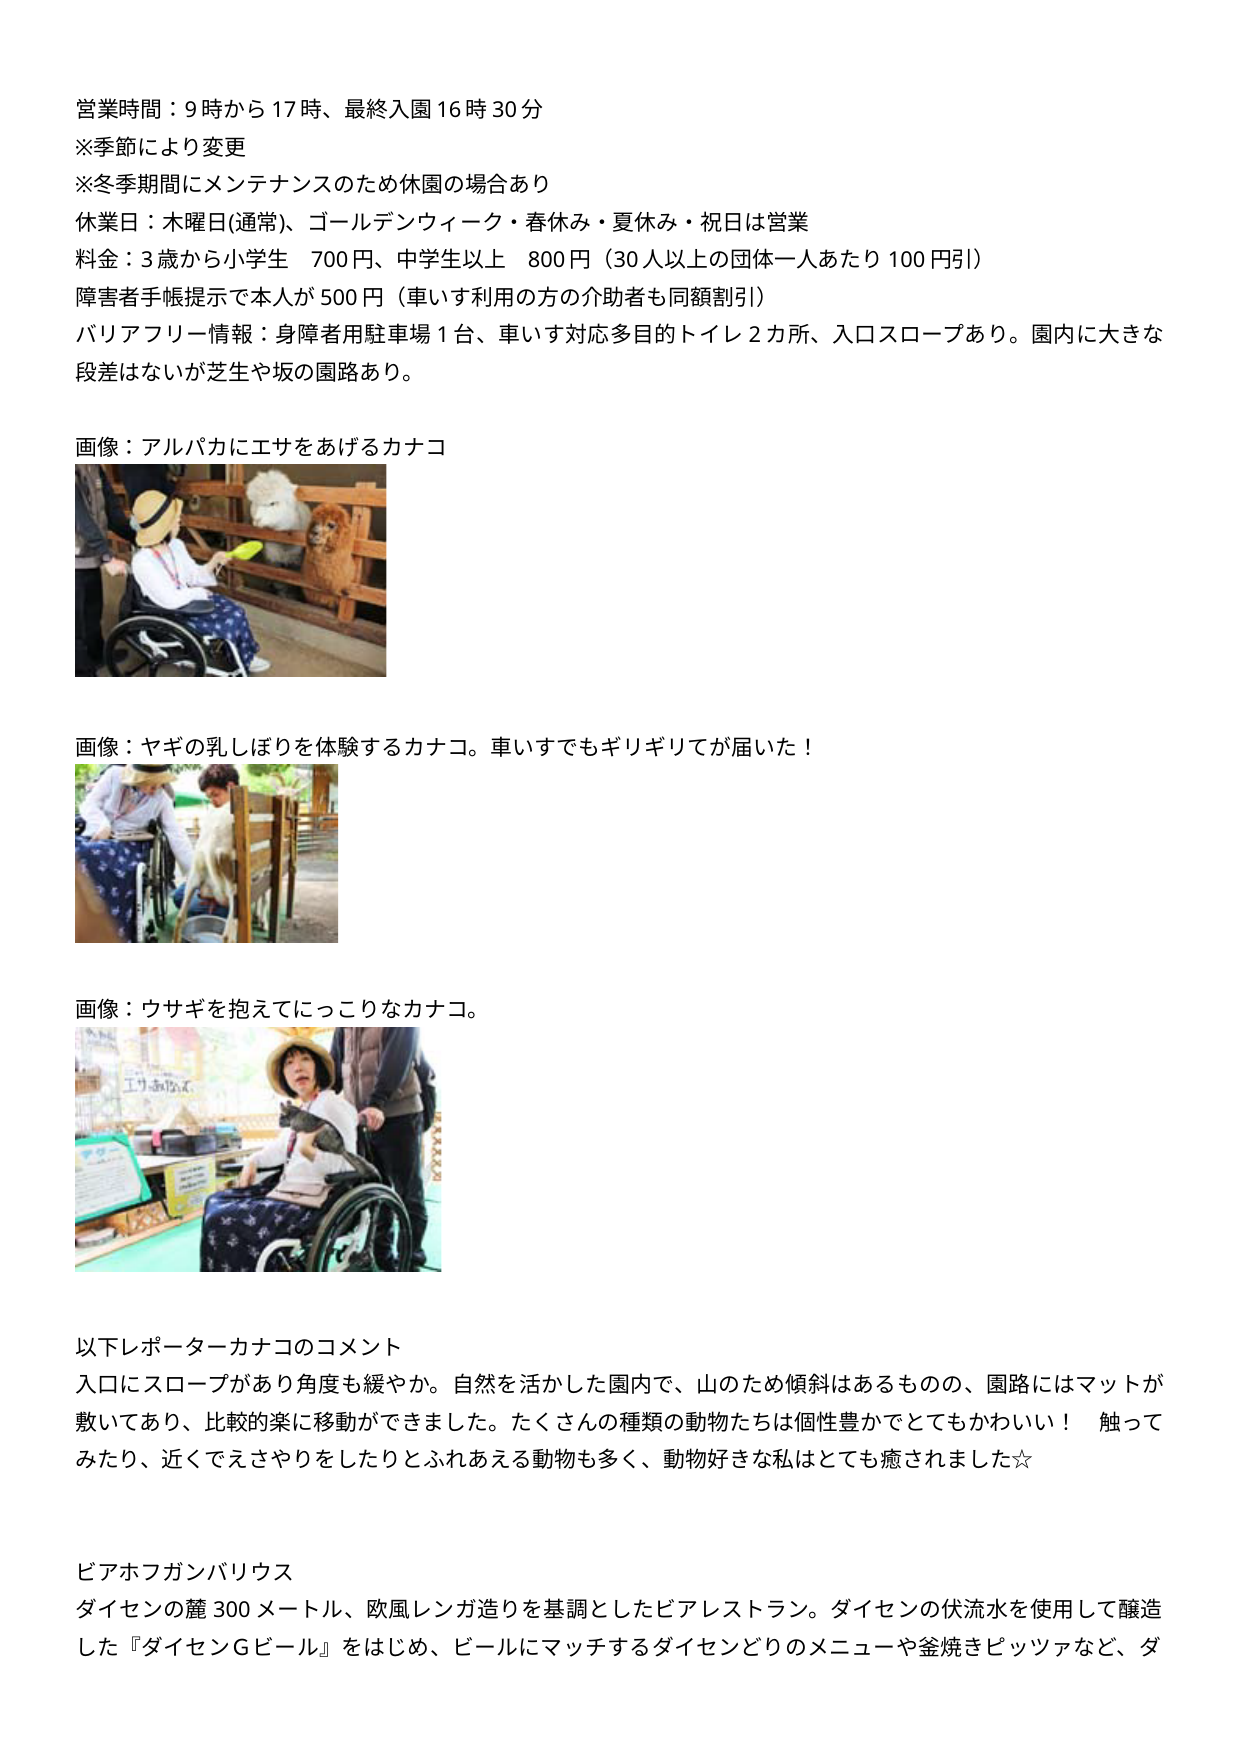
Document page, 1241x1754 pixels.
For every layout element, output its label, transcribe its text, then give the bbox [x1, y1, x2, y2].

text ※季節により変更 [75, 127, 1165, 164]
text 画像：ウサギを抱えてにっこりなカナコ。 [75, 989, 1165, 1027]
text 営業時間：9時から17時、最終入園16時30分 [75, 89, 1165, 127]
text 料金：3歳から小学生 700円、中学生以上 800円（30人以上の団体一人あたり100円引） [75, 239, 1165, 277]
text 以下レポーターカナコのコメント [75, 1327, 1165, 1364]
text ビアホフガンバリウス [75, 1552, 1165, 1589]
text ※冬季期間にメンテナンスのため休園の場合あり [75, 164, 1165, 202]
text 障害者手帳提示で本人が500円（車いす利用の方の介助者も同額割引） [75, 277, 1165, 314]
picture [75, 764, 339, 943]
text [75, 1589, 1165, 1664]
text 画像：ヤギの乳しぼりを体験するカナコ。車いすでもギリギリてが届いた！ [75, 727, 1165, 764]
text 画像：アルパカにエサをあげるカナコ [75, 427, 1165, 464]
text 休業日：木曜日(通常)、ゴールデンウィーク・春休み・夏休み・祝日は営業 [75, 202, 1165, 239]
text 入口にスロープがあり角度も緩やか。自然を活かした園内で、山のため傾斜はあるものの、園路にはマットが敷いてあり、比較的楽に移動ができました。たくさんの種類の動物たちは個性豊かでとてもかわいい！ 触ってみたり、近くでえさやりをしたりとふれあえる動物も多く、動物好きな私はとても癒されました☆ [75, 1364, 1165, 1477]
picture [75, 1027, 442, 1272]
text バリアフリー情報：身障者用駐車場1台、車いす対応多目的トイレ2カ所、入口スロープあり。園内に大きな段差はないが芝生や坂の園路あり。 [75, 314, 1165, 389]
picture [75, 464, 387, 677]
